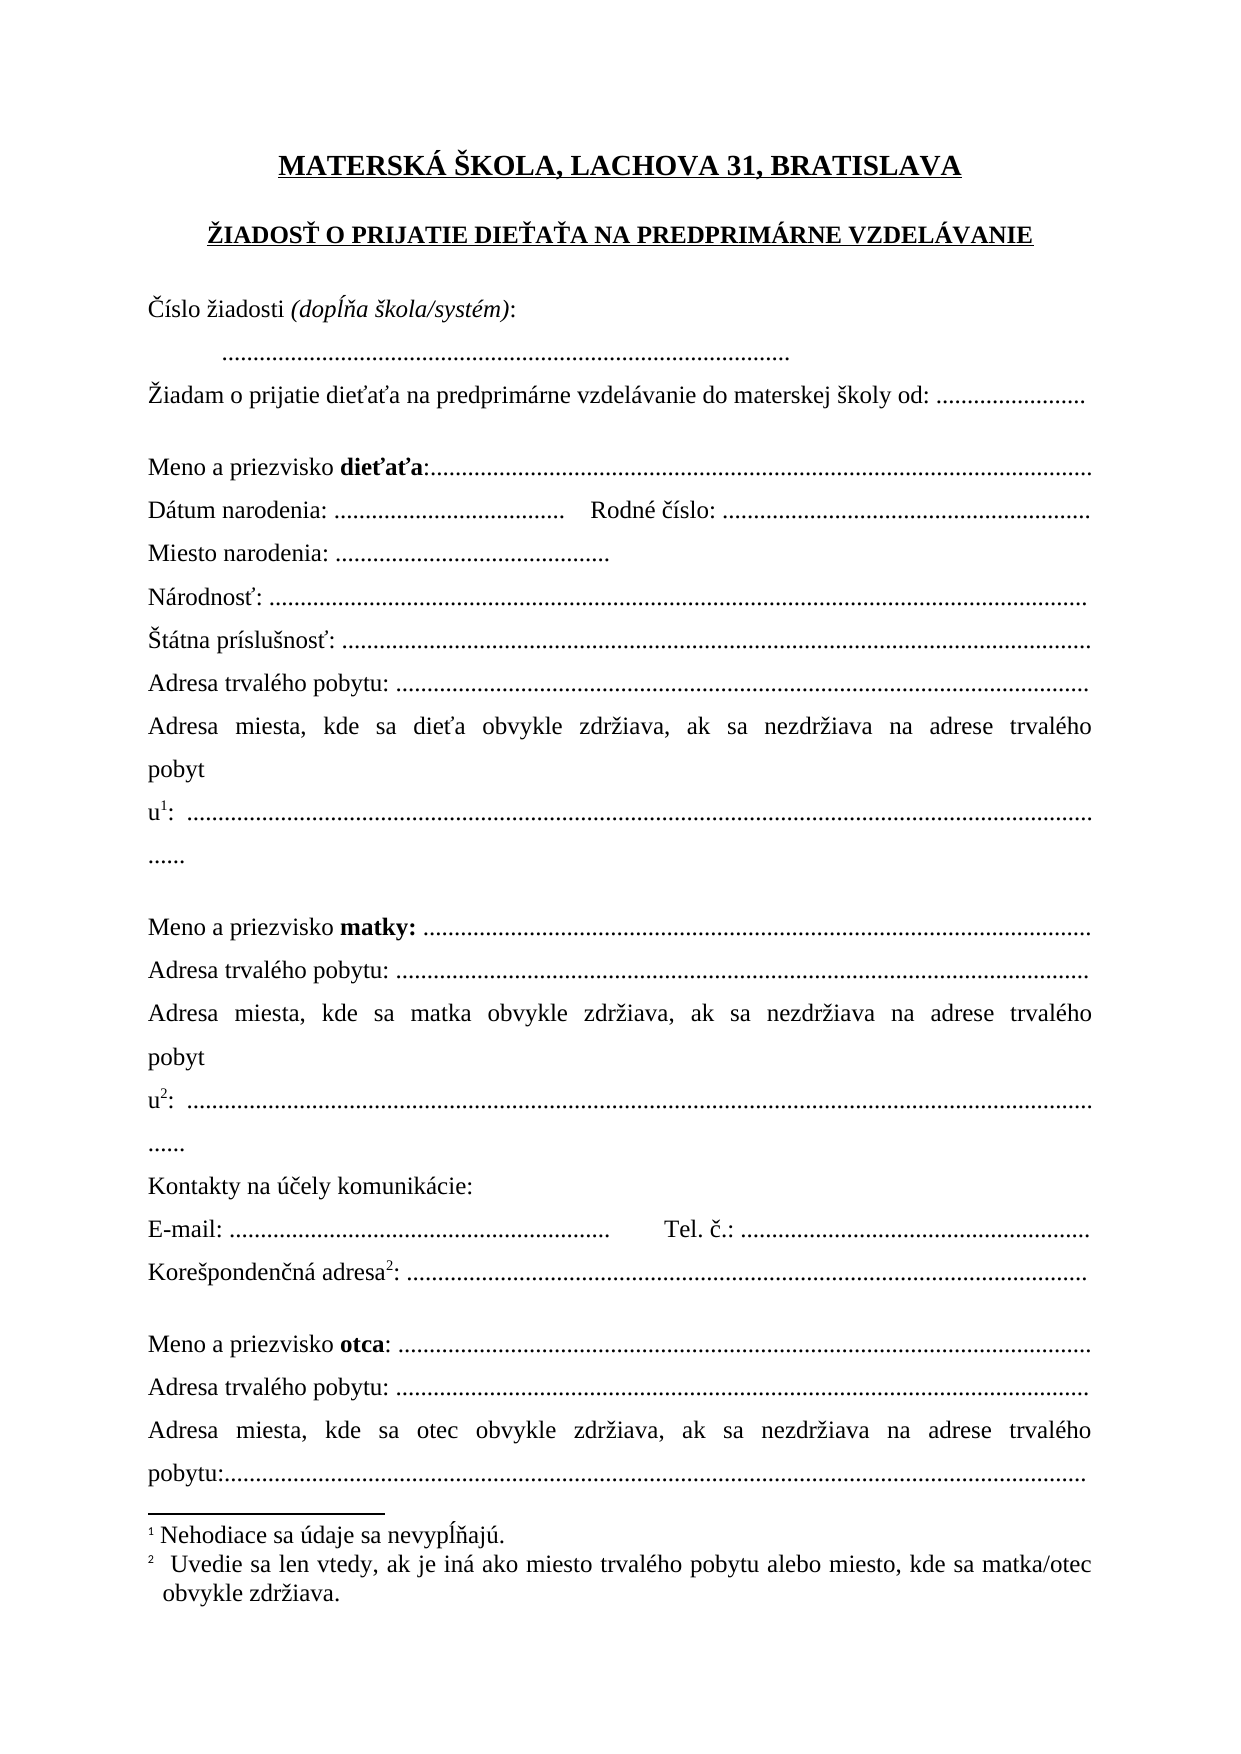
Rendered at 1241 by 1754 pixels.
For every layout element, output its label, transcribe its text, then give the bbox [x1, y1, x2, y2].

text ŽIADOSŤ O PRIJATIE DIEŤAŤA NA PREDPRIMÁRNE VZDELÁVANIE [148, 220, 1093, 249]
text Adresa miesta, kde sa dieťa obvykle zdržiava, ak sa nezdržiava na adrese trvalého pobytu: ....................................................................................................................................................... [148, 711, 1093, 869]
text Číslo žiadosti (dopĺňa škola/systém): ........................................................................................... [148, 294, 1093, 366]
text Dátum narodenia: ..................................... Rodné číslo: ........................................................... [148, 495, 1093, 524]
text Kontakty na účely komunikácie: [148, 1171, 1093, 1200]
text Žiadam o prijatie dieťaťa na predprimárne vzdelávanie do materskej školy od: ........................ [148, 380, 1093, 409]
text MATERSKÁ ŠKOLA, LACHOVA 31, BRATISLAVA [148, 148, 1093, 181]
text Korešpondenčná adresa: ............................................................................................................. [148, 1257, 1093, 1286]
text Adresa trvalého pobytu: ............................................................................................................... [148, 668, 1093, 697]
text Štátna príslušnosť: ........................................................................................................................ [148, 625, 1093, 653]
text Meno a priezvisko dieťaťa:.......................................................................................................... [148, 452, 1093, 481]
text Miesto narodenia: ............................................ [148, 538, 1093, 567]
text Adresa trvalého pobytu: ............................................................................................................... [148, 1372, 1093, 1401]
text Adresa miesta, kde sa matka obvykle zdržiava, ak sa nezdržiava na adrese trvalého pobytu2: ....................................................................................................................................................... [148, 998, 1093, 1157]
text Meno a priezvisko matky: ........................................................................................................... [148, 912, 1093, 941]
text Meno a priezvisko otca: ............................................................................................................... [148, 1329, 1093, 1358]
text Národnosť: ................................................................................................................................... [148, 582, 1093, 610]
text E-mail: ............................................................. Tel. č.: ........................................................ [148, 1214, 1093, 1243]
text Adresa trvalého pobytu: ............................................................................................................... [148, 955, 1093, 984]
text Adresa miesta, kde sa otec obvykle zdržiava, ak sa nezdržiava na adrese trvalého pobytu:.......................................................................................................................................... [148, 1415, 1093, 1487]
